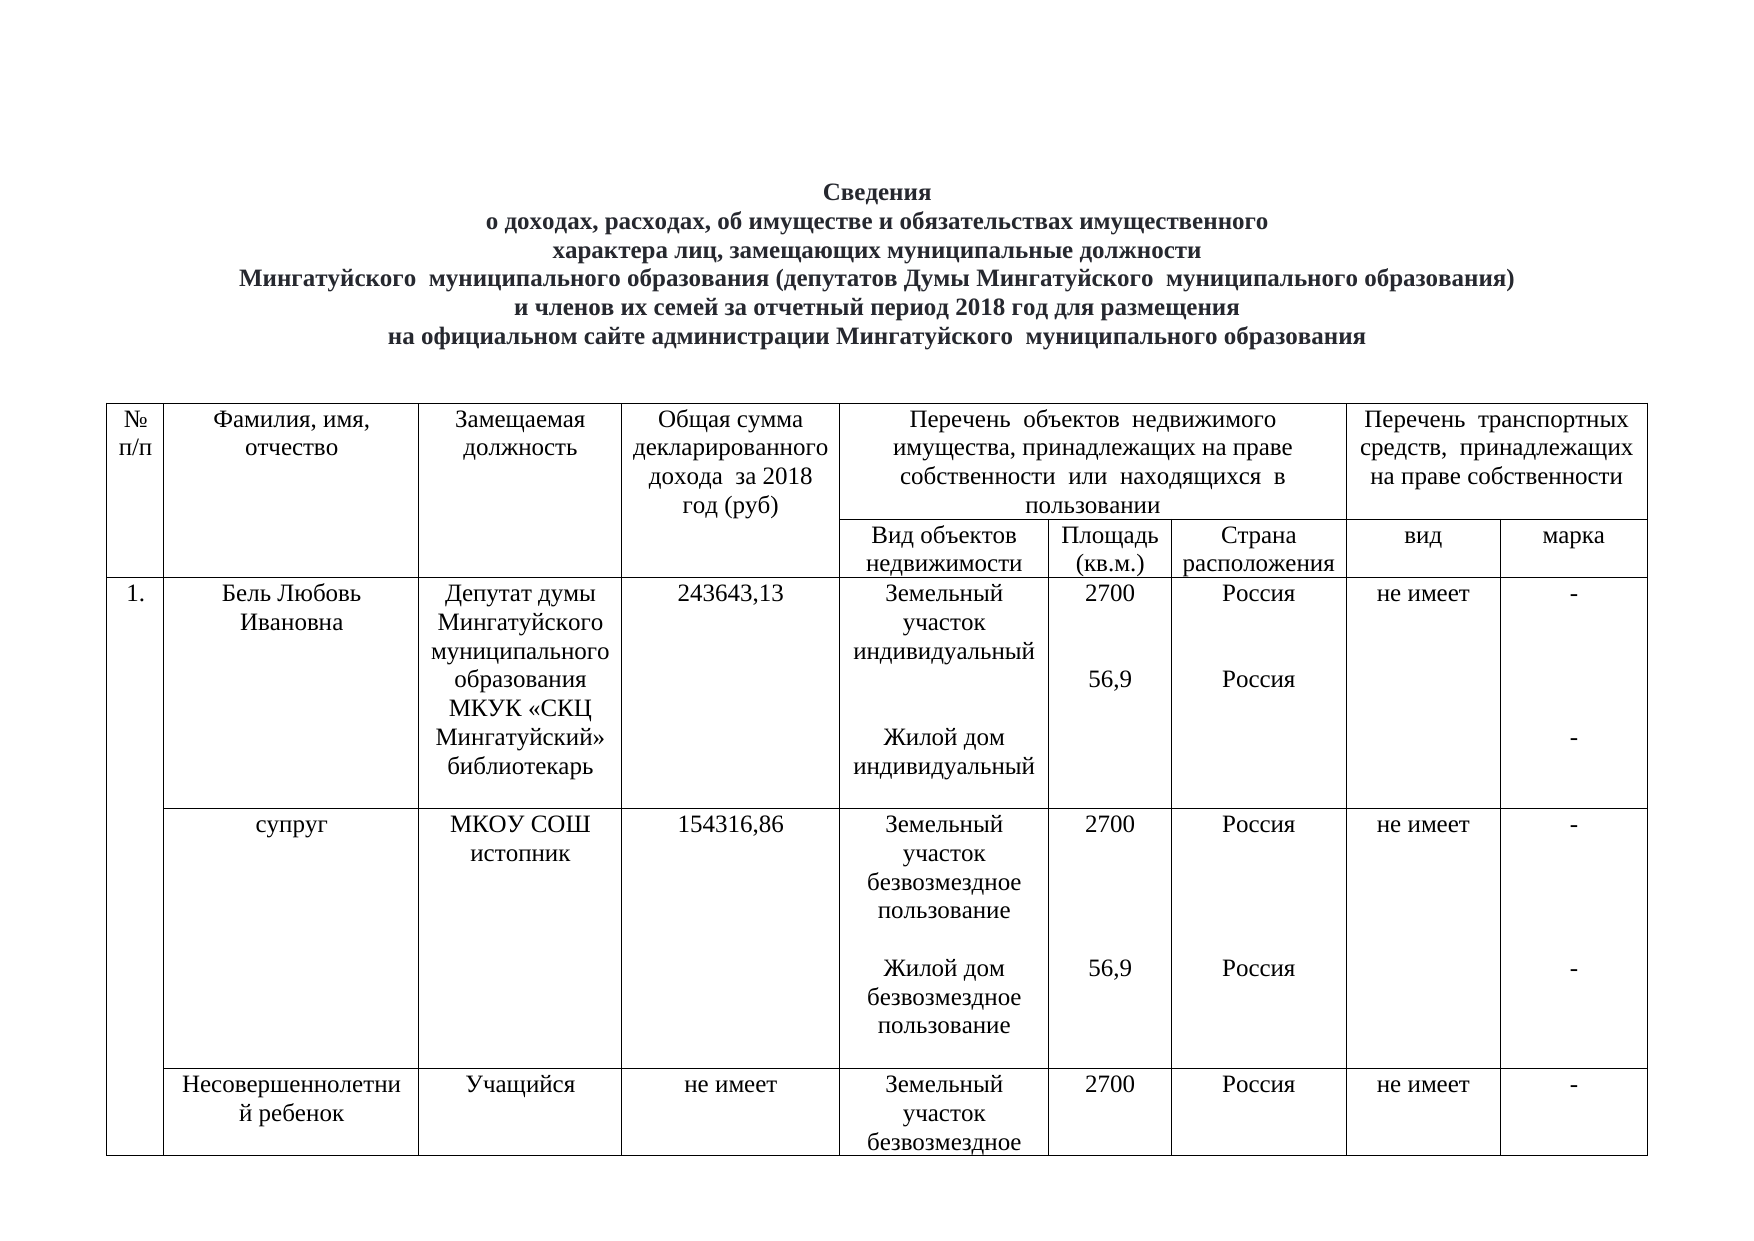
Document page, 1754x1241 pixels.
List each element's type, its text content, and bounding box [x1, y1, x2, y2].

table_cell 243643,13 [622, 578, 839, 808]
table_header Фамилия, имя, отчество [164, 404, 418, 577]
text характера лиц, замещающих муниципальные должности [118, 235, 1636, 263]
table_cell Вид объектов недвижимости [840, 520, 1048, 577]
table_header Перечень транспортных средств, принадлежащих на праве собственности [1347, 404, 1647, 519]
text Мингатуйского муниципального образования (депутатов Думы Мингатуйского муниципального образования) [118, 263, 1636, 292]
table_cell Россия Россия [1172, 809, 1346, 1068]
table_cell Земельный участок индивидуальный Жилой дом индивидуальный [840, 578, 1048, 808]
table_cell МКОУ СОШ истопник [419, 809, 621, 1068]
table_cell 2700 56,9 [1049, 809, 1171, 1068]
table_cell Россия Россия [1172, 1069, 1346, 1155]
table_cell - [1501, 1069, 1647, 1155]
table_cell марка [1501, 520, 1647, 577]
table_cell Россия Россия [1172, 578, 1346, 808]
table_cell вид [1347, 520, 1500, 577]
table_cell 2700 56,9 [1049, 578, 1171, 808]
table_cell 154316,86 [622, 809, 839, 1068]
table_header № п/п [107, 404, 163, 577]
table_cell Страна расположения [1172, 520, 1346, 577]
table_cell 1. [107, 578, 163, 1155]
table_header Замещаемая должность [419, 404, 621, 577]
table_cell не имеет [1347, 809, 1500, 1068]
text о доходах, расходах, об имуществе и обязательствах имущественного [118, 206, 1636, 235]
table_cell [840, 1069, 1048, 1155]
table_cell 2700 56,9 [1049, 1069, 1171, 1155]
table_cell Земельный участок безвозмездное пользование Жилой дом безвозмездное пользование [840, 809, 1048, 1068]
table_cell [164, 1069, 418, 1155]
table_cell Депутат думы Мингатуйского муниципального образования МКУК «СКЦ Мингатуйский» библиотекарь [419, 578, 621, 808]
table_cell не имеет [1347, 1069, 1500, 1155]
table_cell не имеет [1347, 578, 1500, 808]
table_cell - - [1501, 809, 1647, 1068]
table_header Общая сумма декларированного дохода за 2018 год (руб) [622, 404, 839, 577]
table_header Перечень объектов недвижимого имущества, принадлежащих на праве собственности или находящихся в пользовании [840, 404, 1346, 519]
table_cell - - [1501, 578, 1647, 808]
text Сведения [118, 177, 1636, 206]
text на официальном сайте администрации Мингатуйского муниципального образования [118, 321, 1636, 350]
text и членов их семей за отчетный период 2018 год для размещения [118, 292, 1636, 321]
table_cell Площадь (кв.м.) [1049, 520, 1171, 577]
table_cell Учащийся [419, 1069, 621, 1155]
table_cell не имеет [622, 1069, 839, 1155]
table_cell супруг [164, 809, 418, 1068]
table_cell Бель Любовь Ивановна [164, 578, 418, 808]
